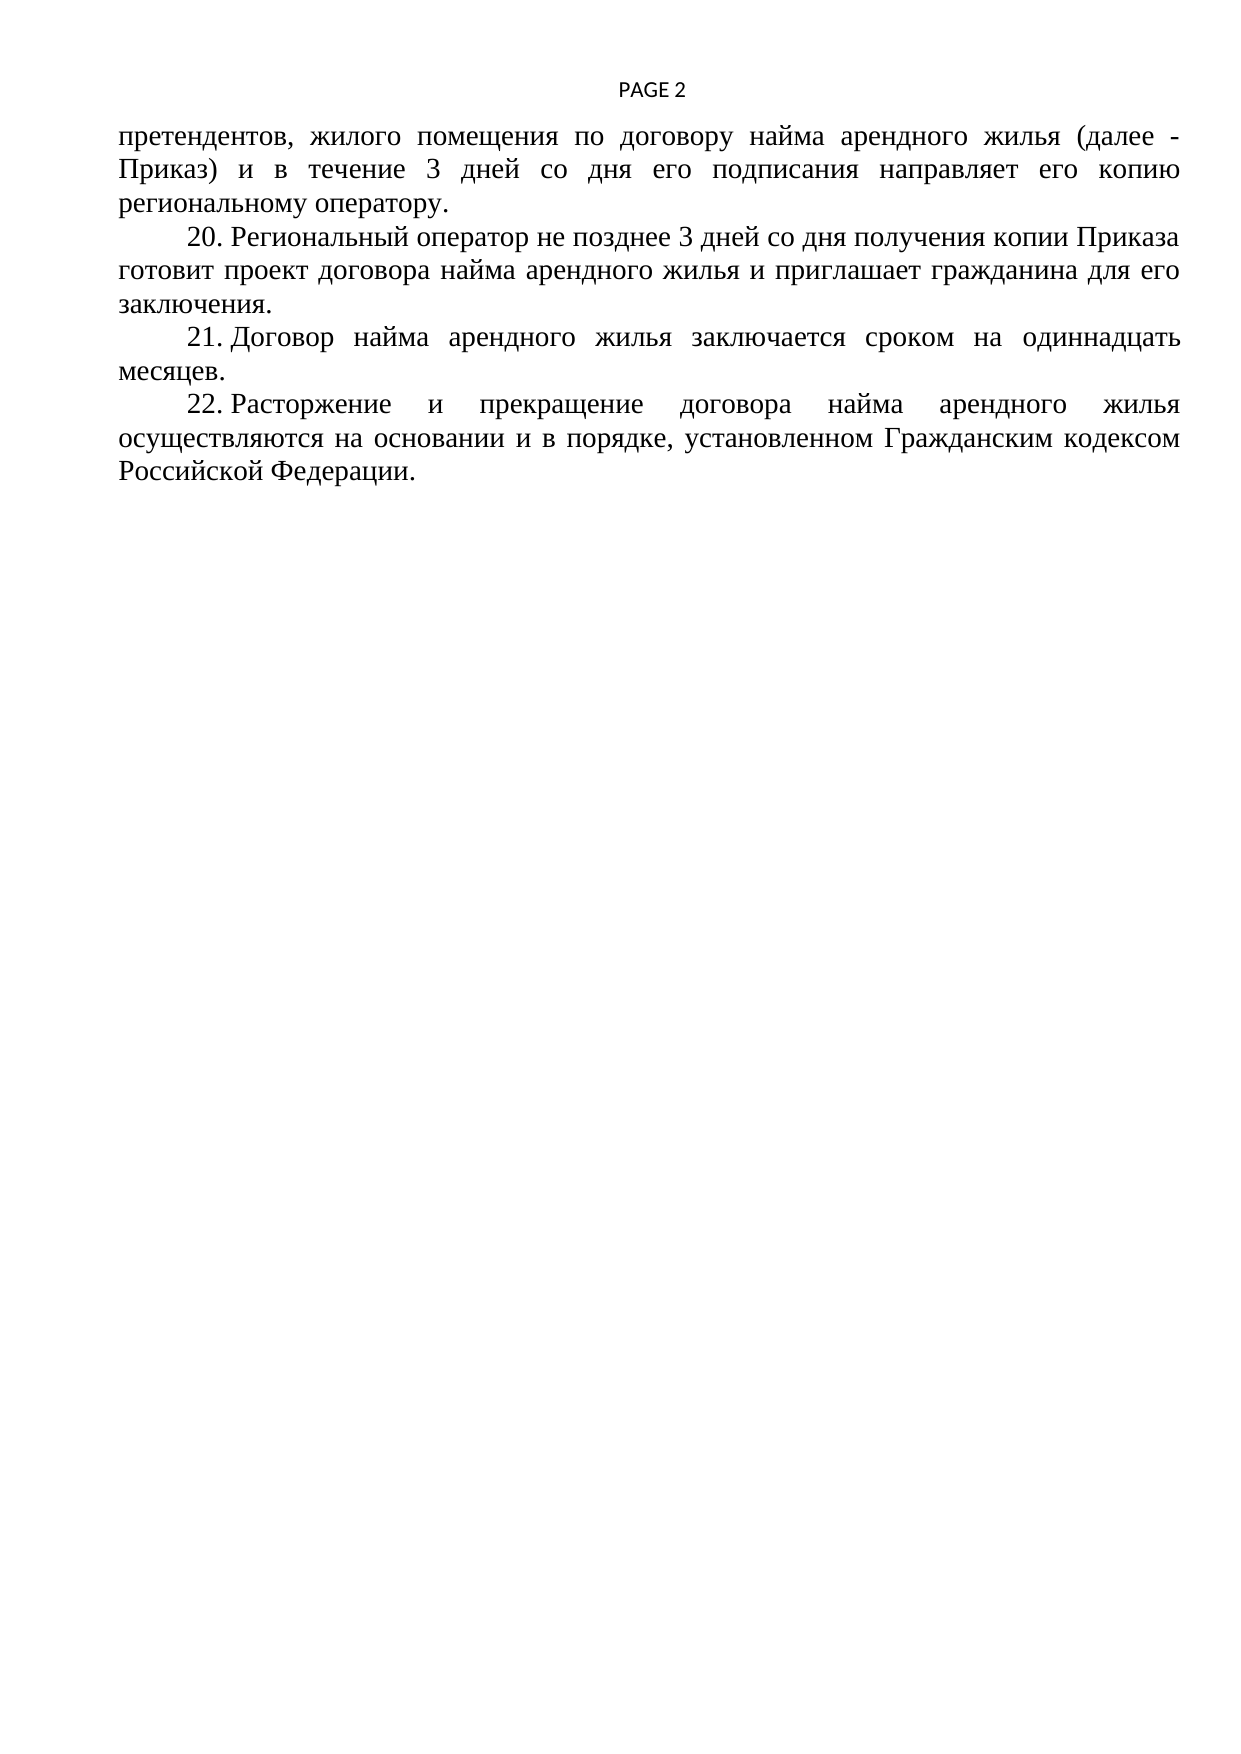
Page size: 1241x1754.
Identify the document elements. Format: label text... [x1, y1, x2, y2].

list Региональный оператор не позднее 3 дней со дня получения копии Приказа готовит проект договора найма арендного жилья и приглашает гражданина для его заключения. [118, 219, 1181, 319]
list Расторжение и прекращение договора найма арендного жилья осуществляются на основании и в порядке, установленном Гражданским кодексом Российской Федерации. [118, 386, 1181, 487]
list Договор найма арендного жилья заключается сроком на одиннадцать месяцев. [118, 319, 1181, 386]
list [118, 118, 1181, 219]
